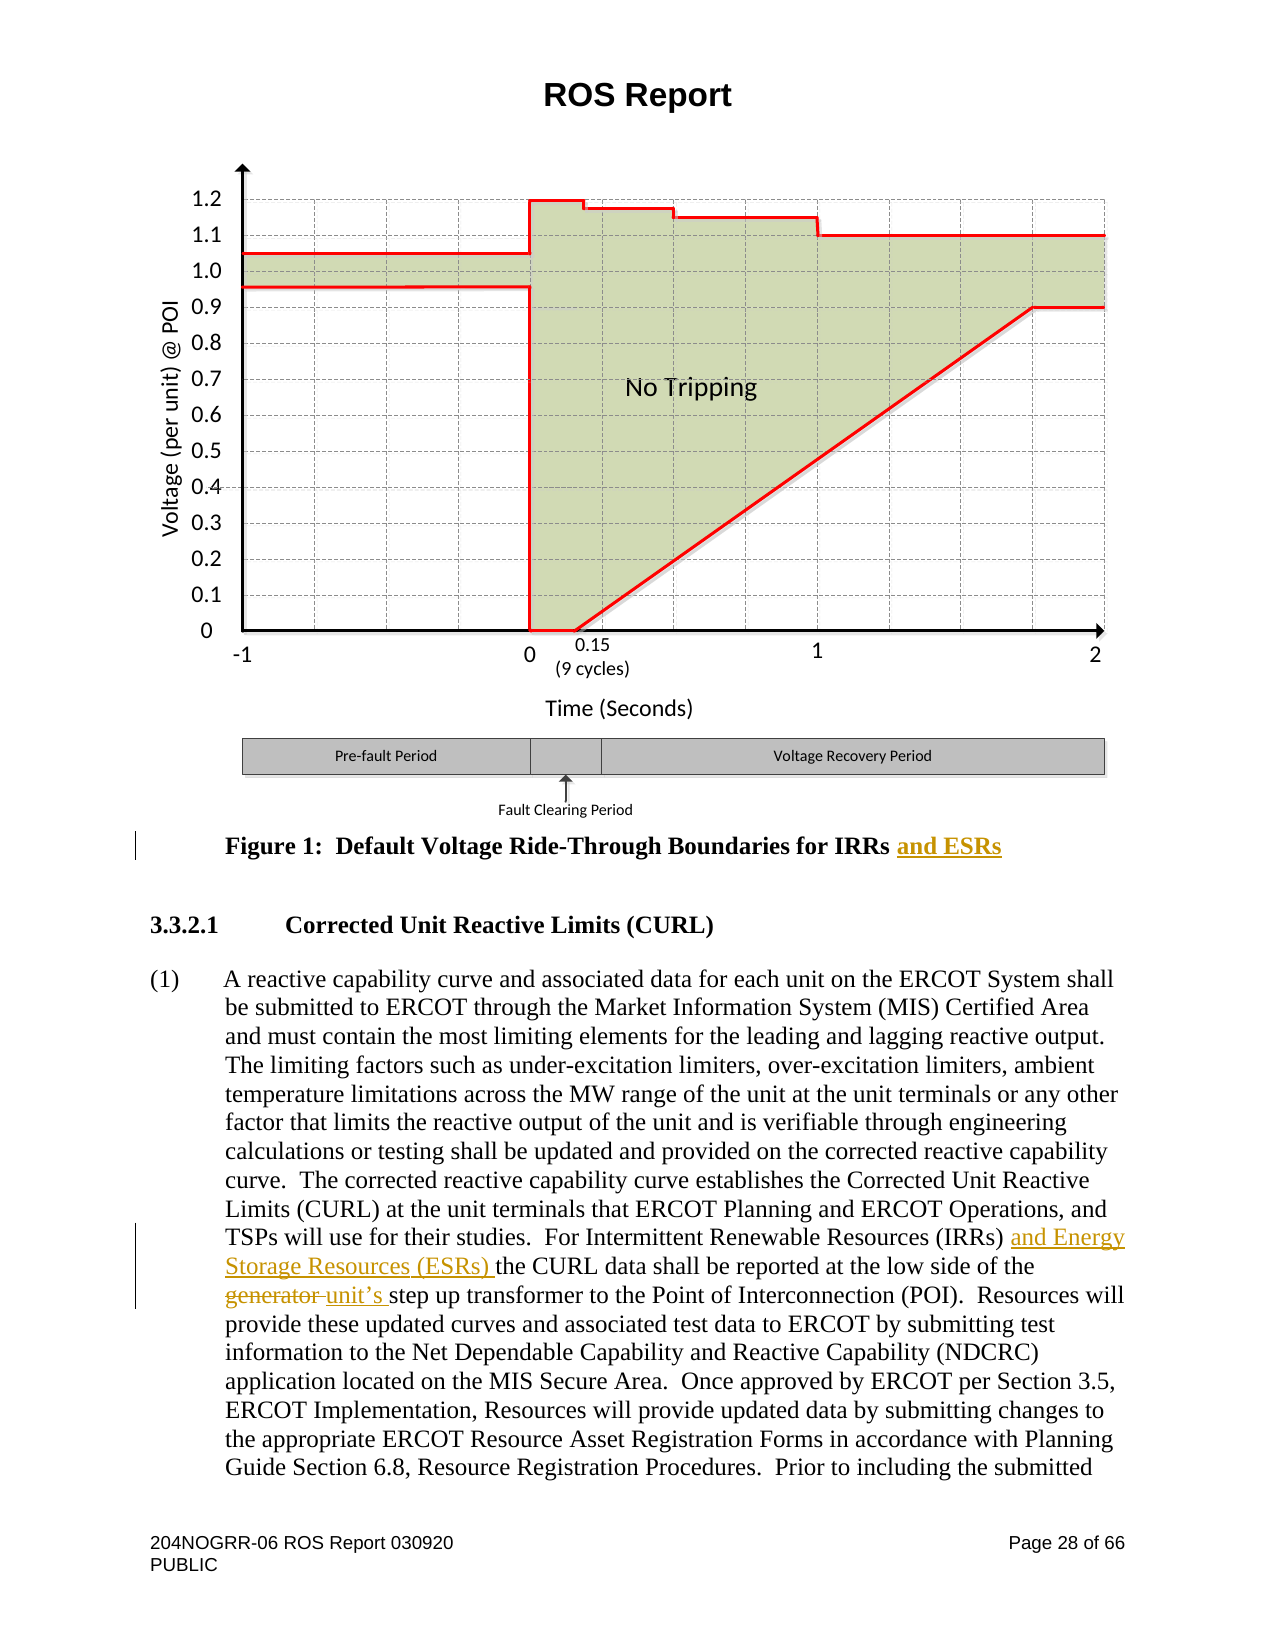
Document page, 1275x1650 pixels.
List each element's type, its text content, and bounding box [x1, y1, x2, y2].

text 3.3.2.1 Corrected Unit Reactive Limits (CURL) [150, 910, 1125, 939]
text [150, 964, 1125, 1481]
text Figure 1: Default Voltage Ride-Through Boundaries for IRRs [150, 150, 1125, 860]
